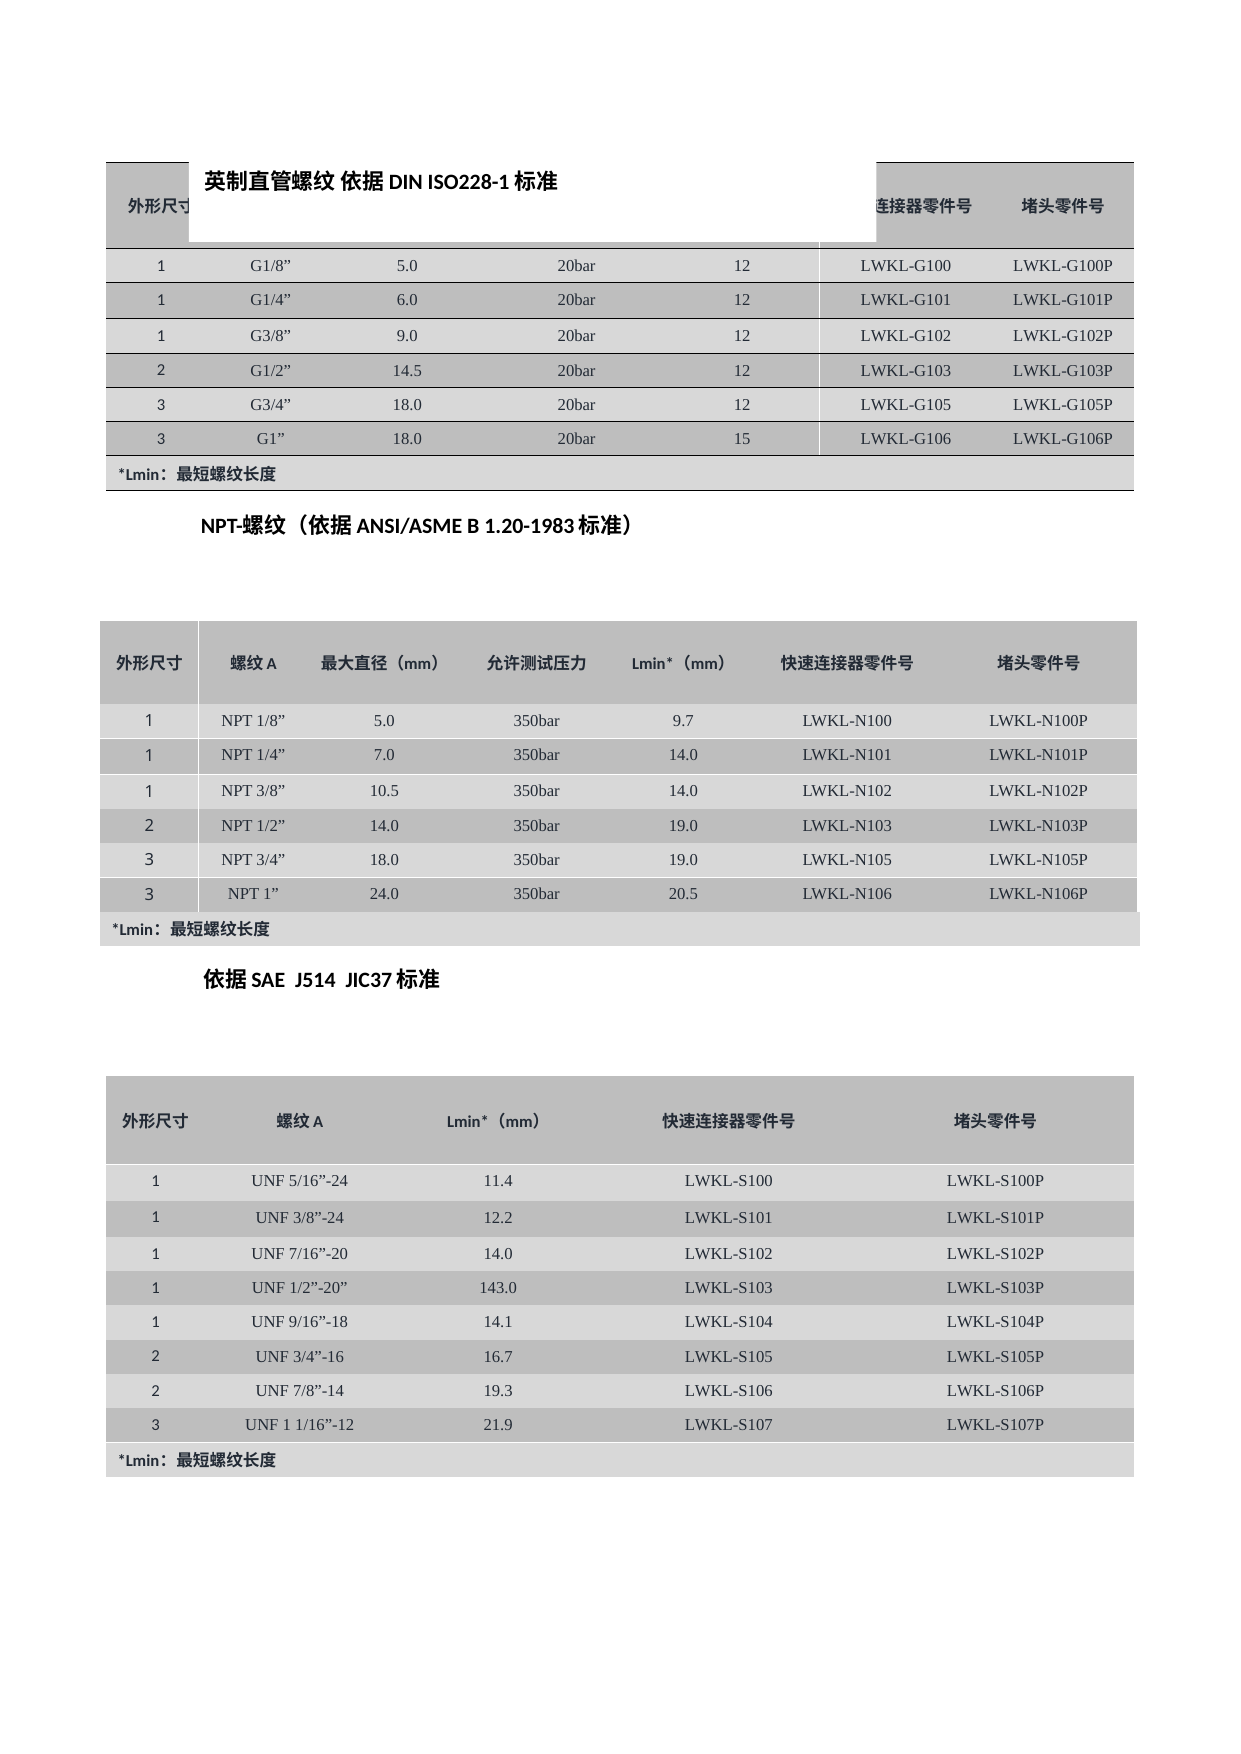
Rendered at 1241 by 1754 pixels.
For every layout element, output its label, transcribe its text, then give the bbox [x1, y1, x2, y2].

table_cell LWKL-S100 [601, 1165, 856, 1201]
table_cell LWKL-G105P [992, 388, 1134, 421]
table_cell 1 [100, 704, 198, 738]
table_cell 19.0 [612, 843, 754, 877]
table_cell LWKL-S102P [856, 1237, 1134, 1271]
table_cell LWKL-G100 [820, 249, 992, 282]
table_header 螺纹A [204, 1076, 395, 1164]
table_cell 3 [106, 1408, 204, 1442]
table_cell LWKL-S105 [601, 1340, 856, 1374]
table_cell 14.0 [395, 1237, 601, 1271]
table_cell G1/2” [216, 354, 325, 387]
table_cell 350bar [461, 809, 612, 843]
table_cell LWKL-G105 [820, 388, 992, 421]
table_cell UNF 7/16”-20 [204, 1237, 395, 1271]
table_cell 1 [106, 1305, 204, 1340]
table_cell LWKL-N100P [940, 704, 1137, 738]
table_cell 5.0 [308, 704, 461, 738]
table_cell UNF 5/16”-24 [204, 1165, 395, 1201]
table_cell LWKL-G106P [992, 422, 1134, 455]
table_cell 2 [106, 354, 216, 387]
table_cell 14.1 [395, 1305, 601, 1340]
table_cell 14.0 [308, 809, 461, 843]
table_cell LWKL-G103 [820, 354, 992, 387]
table_cell 5.0 [325, 249, 489, 282]
table_cell 20.5 [612, 878, 754, 912]
table_cell 1 [100, 739, 198, 774]
table_header Lmin*（mm） [395, 1076, 601, 1164]
table_cell LWKL-G102P [992, 319, 1134, 353]
table_cell LWKL-N105P [940, 843, 1137, 877]
table_header 快速连接器零件号 [754, 621, 940, 704]
table_cell LWKL-G103P [992, 354, 1134, 387]
table_cell 15 [664, 422, 819, 455]
table_cell LWKL-G102 [820, 319, 992, 353]
table_cell UNF 9/16”-18 [204, 1305, 395, 1340]
table_cell G3/8” [216, 319, 325, 353]
table_cell 3 [100, 843, 198, 877]
table_cell LWKL-N103 [754, 809, 940, 843]
table_cell LWKL-S101 [601, 1201, 856, 1237]
table_cell 19.3 [395, 1374, 601, 1408]
table_cell UNF 1/2”-20” [204, 1271, 395, 1305]
table_cell LWKL-N103P [940, 809, 1137, 843]
table_cell LWKL-G100P [992, 249, 1134, 282]
table_cell LWKL-S106 [601, 1374, 856, 1408]
table_header 外形尺寸 [106, 1076, 204, 1164]
table_cell 350bar [461, 878, 612, 912]
table_cell 20bar [489, 283, 664, 318]
table_cell 1 [106, 249, 216, 282]
table_cell 9.7 [612, 704, 754, 738]
table_cell 12 [664, 388, 819, 421]
table_cell 1 [100, 775, 198, 809]
table_cell LWKL-S104P [856, 1305, 1134, 1340]
table_cell 18.0 [325, 388, 489, 421]
table_cell UNF 7/8”-14 [204, 1374, 395, 1408]
table_cell G1” [216, 422, 325, 455]
table_cell 12 [664, 354, 819, 387]
table_cell 20bar [489, 422, 664, 455]
table_cell NPT 3/4” [199, 843, 308, 877]
table_header 允许测试压力 [461, 621, 612, 704]
table_cell NPT 1/8” [199, 704, 308, 738]
table_cell LWKL-S103 [601, 1271, 856, 1305]
table_cell 350bar [461, 775, 612, 809]
table_cell LWKL-G101 [820, 283, 992, 318]
table_cell LWKL-S101P [856, 1201, 1134, 1237]
table_cell 2 [106, 1340, 204, 1374]
table_cell 18.0 [308, 843, 461, 877]
table_cell 20bar [489, 354, 664, 387]
table_cell 12 [664, 319, 819, 353]
table_cell 1 [106, 1237, 204, 1271]
table_cell LWKL-S104 [601, 1305, 856, 1340]
table_cell 20bar [489, 319, 664, 353]
table_cell 12.2 [395, 1201, 601, 1237]
table_cell 24.0 [308, 878, 461, 912]
table_cell NPT 1/2” [199, 809, 308, 843]
table_cell 1 [106, 319, 216, 353]
table_cell UNF 3/4”-16 [204, 1340, 395, 1374]
table_cell LWKL-S100P [856, 1165, 1134, 1201]
table_cell 350bar [461, 843, 612, 877]
table_cell 12 [664, 283, 819, 318]
table_cell LWKL-S103P [856, 1271, 1134, 1305]
table_cell 7.0 [308, 739, 461, 774]
table_cell 14.0 [612, 775, 754, 809]
table_cell 1 [106, 1271, 204, 1305]
table_cell *Lmin：最短螺纹长度 [100, 912, 1140, 946]
table_cell G3/4” [216, 388, 325, 421]
table_header 螺纹A [199, 621, 308, 704]
table_cell 9.0 [325, 319, 489, 353]
table_cell LWKL-N100 [754, 704, 940, 738]
table_cell G1/4” [216, 283, 325, 318]
table_cell NPT 1” [199, 878, 308, 912]
table_cell LWKL-S106P [856, 1374, 1134, 1408]
table_cell *Lmin：最短螺纹长度 [106, 1443, 1134, 1477]
table_cell 11.4 [395, 1165, 601, 1201]
table_header 堵头零件号 [940, 621, 1137, 704]
table_cell LWKL-S102 [601, 1237, 856, 1271]
table_cell UNF 1 1/16”-12 [204, 1408, 395, 1442]
table_cell 143.0 [395, 1271, 601, 1305]
table_cell LWKL-N102P [940, 775, 1137, 809]
table_cell NPT 1/4” [199, 739, 308, 774]
table_cell 2 [100, 809, 198, 843]
table_header Lmin*（mm） [612, 621, 754, 704]
table_cell 14.5 [325, 354, 489, 387]
table_cell 350bar [461, 704, 612, 738]
table_header 快速连接器零件号 [820, 163, 992, 248]
table_cell 14.0 [612, 739, 754, 774]
table_cell 2 [106, 1374, 204, 1408]
table_cell LWKL-G101P [992, 283, 1134, 318]
table_cell 10.5 [308, 775, 461, 809]
table_cell LWKL-N102 [754, 775, 940, 809]
table_cell 3 [100, 878, 198, 912]
table_cell LWKL-N106 [754, 878, 940, 912]
table_cell 1 [106, 283, 216, 318]
table_cell 20bar [489, 388, 664, 421]
table_header 外形尺寸 [100, 621, 198, 704]
table_cell 1 [106, 1165, 204, 1201]
table_header 外形尺寸 [106, 163, 216, 248]
table_cell LWKL-S107 [601, 1408, 856, 1442]
table_cell 16.7 [395, 1340, 601, 1374]
table_cell G1/8” [216, 249, 325, 282]
table_cell NPT 3/8” [199, 775, 308, 809]
table_header 堵头零件号 [992, 163, 1134, 248]
table_cell LWKL-N106P [940, 878, 1137, 912]
table_cell LWKL-N105 [754, 843, 940, 877]
table_cell 350bar [461, 739, 612, 774]
table_header 快速连接器零件号 [601, 1076, 856, 1164]
table_header 最大直径（mm） [308, 621, 461, 704]
table_cell 3 [106, 422, 216, 455]
table_cell *Lmin：最短螺纹长度 [106, 456, 1134, 490]
table_cell 12 [664, 249, 819, 282]
table_cell 21.9 [395, 1408, 601, 1442]
table_header 堵头零件号 [856, 1076, 1134, 1164]
table_cell UNF 3/8”-24 [204, 1201, 395, 1237]
table_cell 19.0 [612, 809, 754, 843]
table_cell LWKL-G106 [820, 422, 992, 455]
table_cell LWKL-S105P [856, 1340, 1134, 1374]
table_cell LWKL-N101P [940, 739, 1137, 774]
table_cell LWKL-N101 [754, 739, 940, 774]
table_cell 6.0 [325, 283, 489, 318]
table_cell 20bar [489, 249, 664, 282]
table_cell 1 [106, 1201, 204, 1237]
table_cell 3 [106, 388, 216, 421]
table_cell 18.0 [325, 422, 489, 455]
table_cell LWKL-S107P [856, 1408, 1134, 1442]
